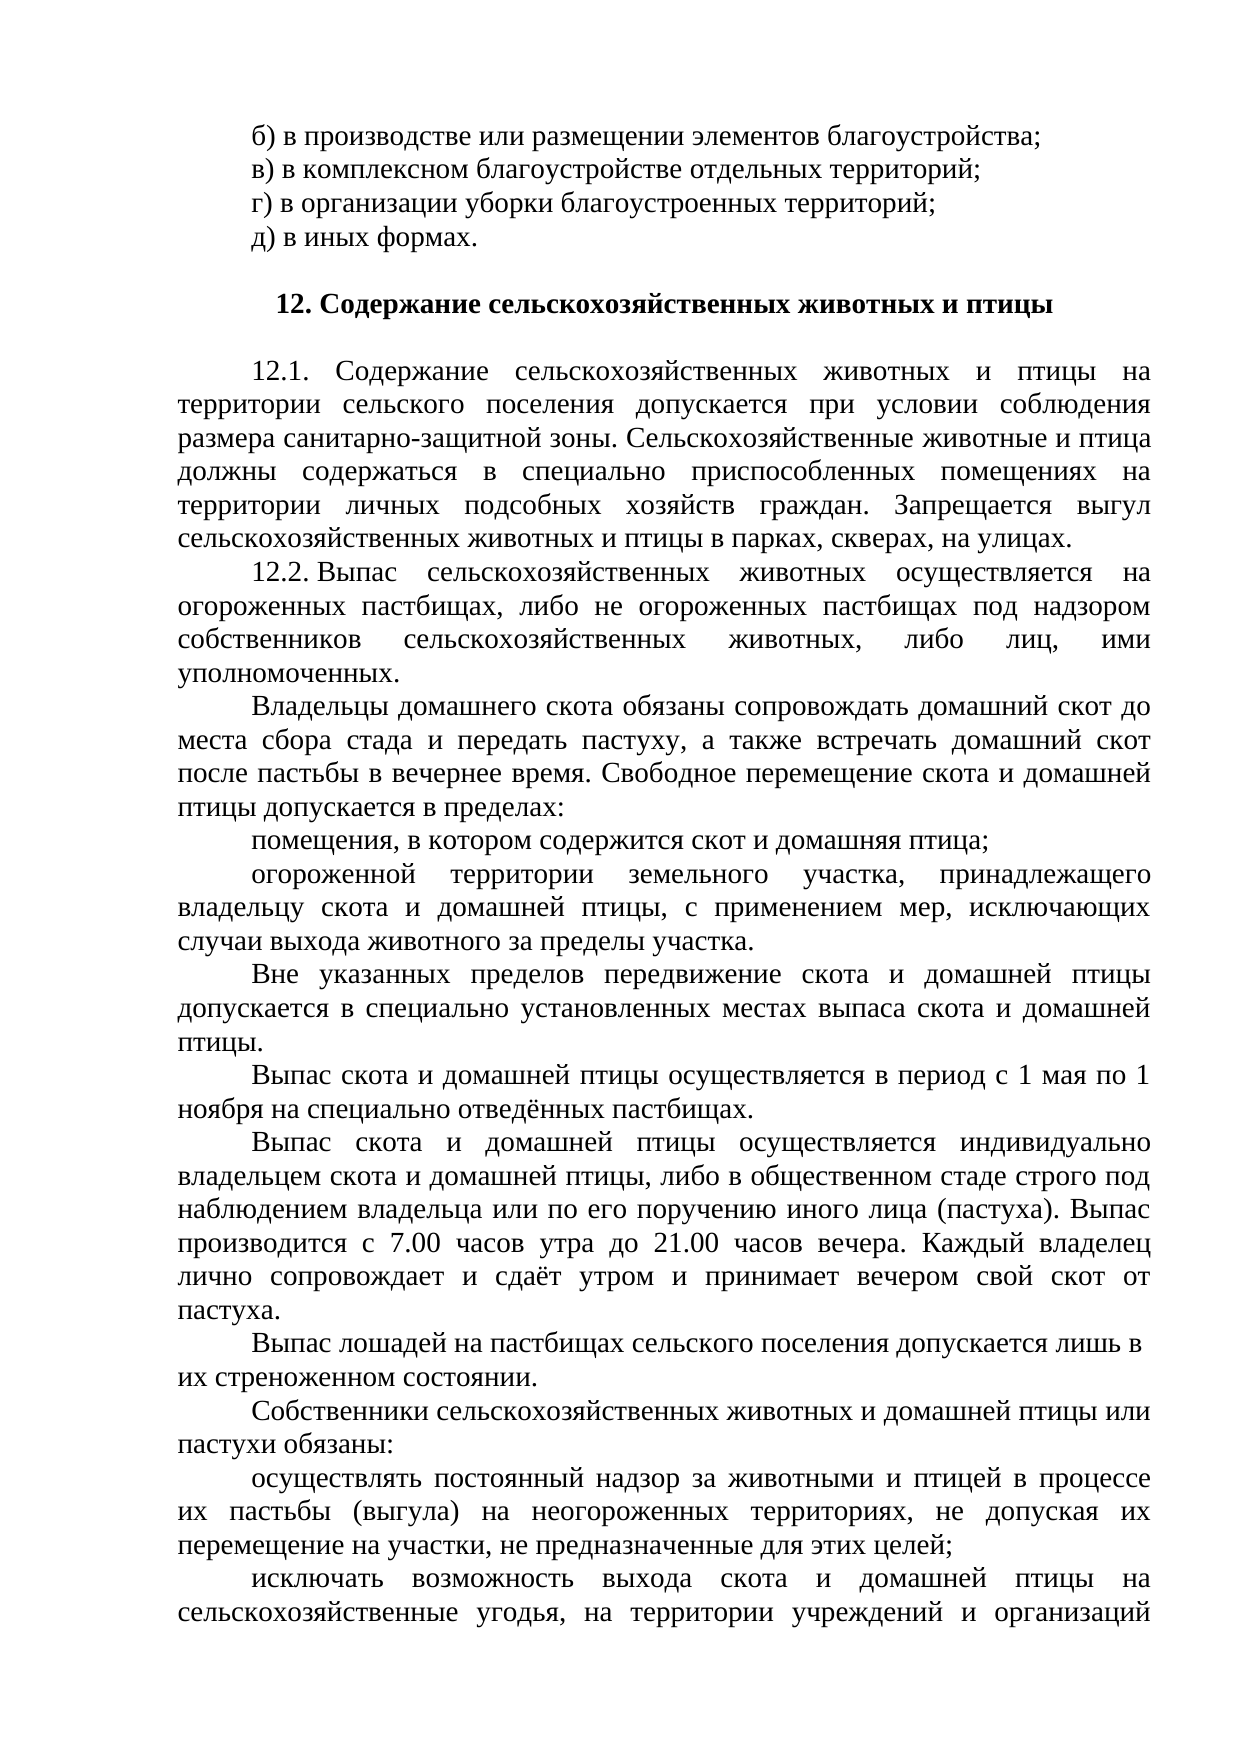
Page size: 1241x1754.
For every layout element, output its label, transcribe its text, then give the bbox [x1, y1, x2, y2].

text 12.1. Содержание сельскохозяйственных животных и птицы на территории сельского поселения допускается при условии соблюдения размера санитарно-защитной зоны. Сельскохозяйственные животные и птица должны содержаться в специально приспособленных помещениях на территории личных подсобных хозяйств граждан. Запрещается выгул сельскохозяйственных животных и птицы в парках, скверах, на улицах. [177, 353, 1152, 554]
text Владельцы домашнего скота обязаны сопровождать домашний скот до места сбора стада и передать пастуху, а также встречать домашний скот после пастьбы в вечернее время. Свободное перемещение скота и домашней птицы допускается в пределах: [177, 688, 1152, 822]
text помещения, в котором содержится скот и домашняя птица; [177, 822, 1152, 856]
text Выпас скота и домашней птицы осуществляется индивидуально владельцем скота и домашней птицы, либо в общественном стаде строго под наблюдением владельца или по его поручению иного лица (пастуха). Выпас производится с 7.00 часов утра до 21.00 часов вечера. Каждый владелец лично сопровождает и сдаёт утром и принимает вечером свой скот от пастуха. [177, 1124, 1152, 1326]
text в) в комплексном благоустройстве отдельных территорий; [177, 152, 1152, 185]
text 12. Содержание сельскохозяйственных животных и птицы [177, 286, 1152, 319]
text 12.2. Выпас сельскохозяйственных животных осуществляется на огороженных пастбищах, либо не огороженных пастбищах под надзором собственников сельскохозяйственных животных, либо лиц, ими уполномоченных. [177, 554, 1152, 688]
text Выпас лошадей на пастбищах сельского поселения допускается лишь в их стреноженном состоянии. [177, 1326, 1152, 1393]
text Вне указанных пределов передвижение скота и домашней птицы допускается в специально установленных местах выпаса скота и домашней птицы. [177, 957, 1152, 1057]
text Выпас скота и домашней птицы осуществляется в период с 1 мая по 1 ноября на специально отведённых пастбищах. [177, 1057, 1152, 1124]
text д) в иных формах. [177, 219, 1152, 252]
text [177, 1560, 1152, 1627]
text Собственники сельскохозяйственных животных и домашней птицы или пастухи обязаны: [177, 1393, 1152, 1460]
text г) в организации уборки благоустроенных территорий; [177, 185, 1152, 219]
text осуществлять постоянный надзор за животными и птицей в процессе их пастьбы (выгула) на неогороженных территориях, не допуская их перемещение на участки, не предназначенные для этих целей; [177, 1460, 1152, 1560]
text б) в производстве или размещении элементов благоустройства; [177, 118, 1152, 152]
text огороженной территории земельного участка, принадлежащего владельцу скота и домашней птицы, с применением мер, исключающих случаи выхода животного за пределы участка. [177, 856, 1152, 957]
